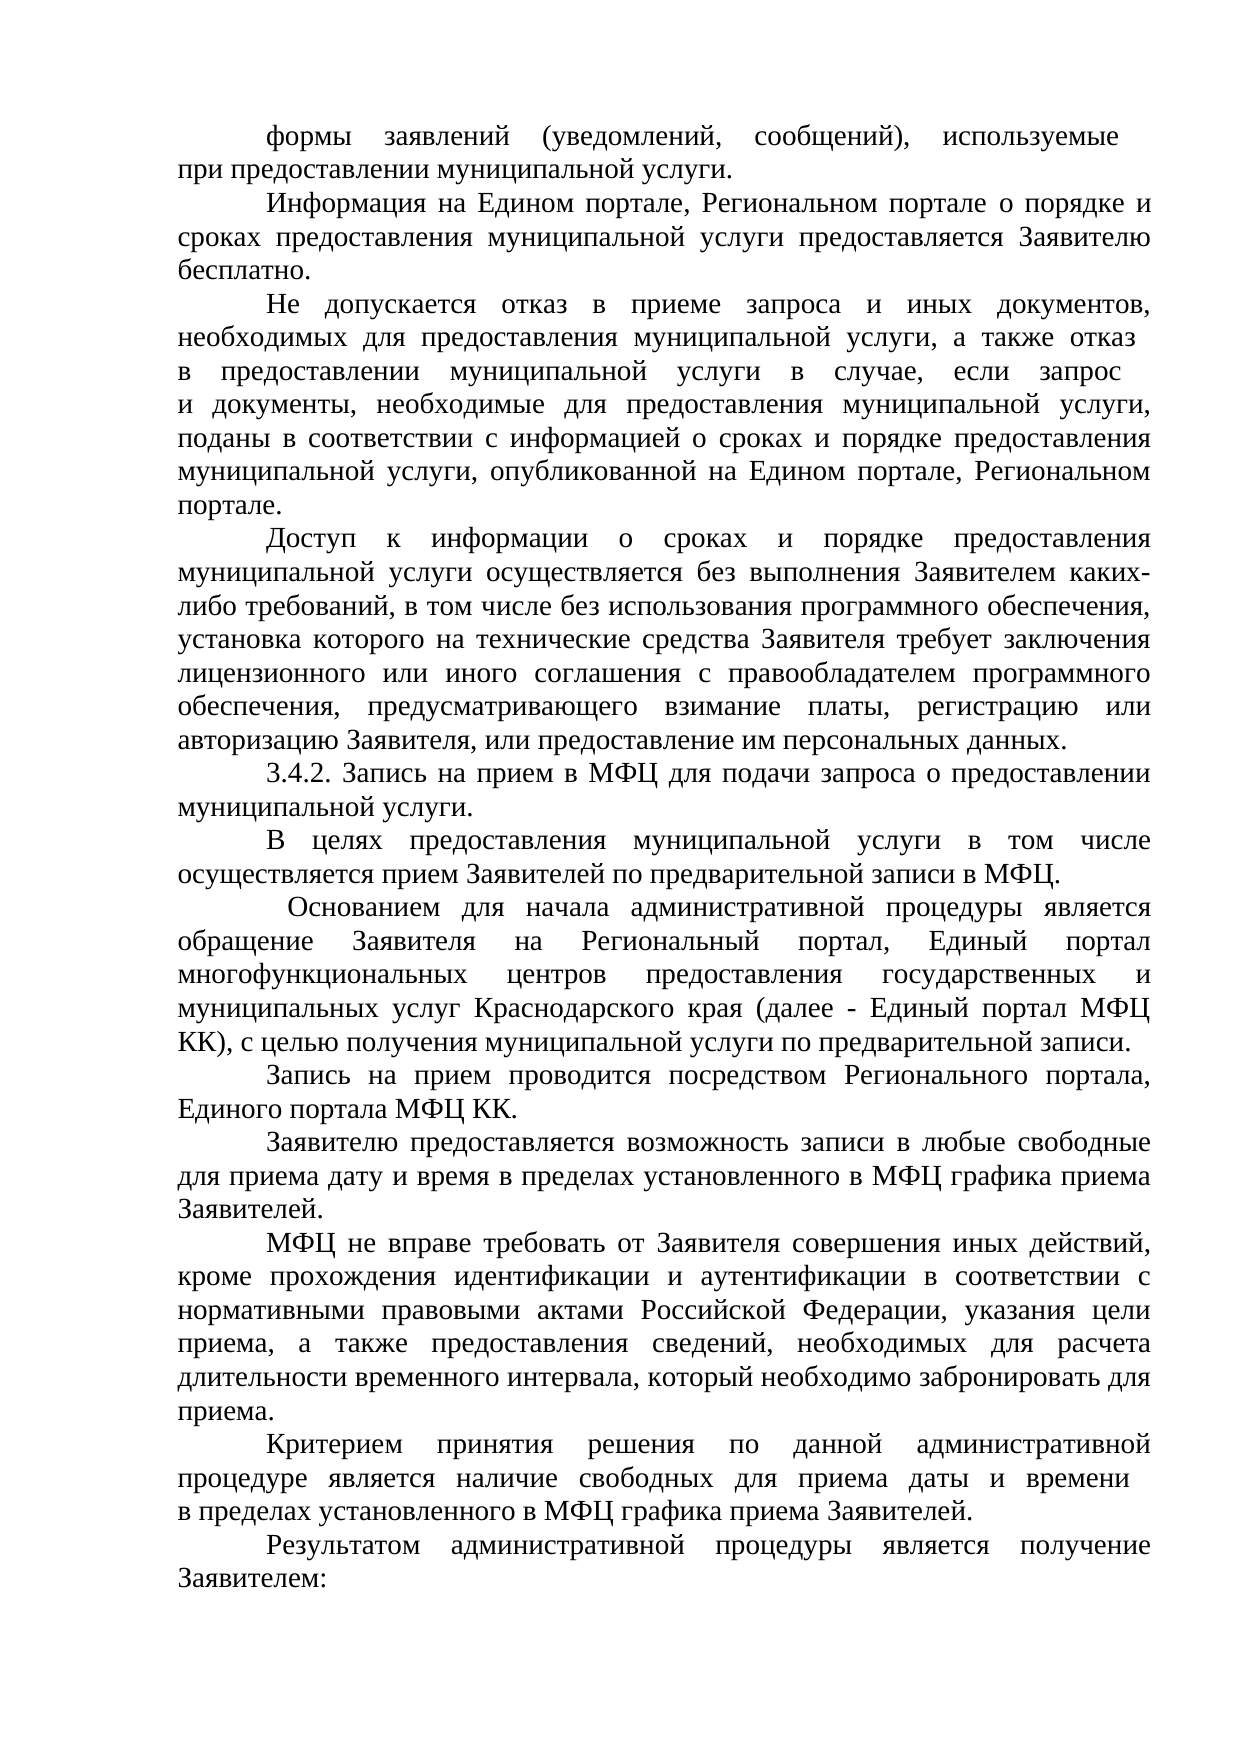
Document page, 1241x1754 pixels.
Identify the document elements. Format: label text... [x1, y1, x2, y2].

text 3.4.2. Запись на прием в МФЦ для подачи запроса о предоставлении муниципальной услуги. [177, 755, 1152, 822]
text Заявителю предоставляется возможность записи в любые свободные для приема дату и время в пределах установленного в МФЦ графика приема Заявителей. [177, 1124, 1152, 1225]
text Информация на Едином портале, Региональном портале о порядке и сроках предоставления муниципальной услуги предоставляется Заявителю бесплатно. [177, 185, 1152, 286]
text МФЦ не вправе требовать от Заявителя совершения иных действий, кроме прохождения идентификации и аутентификации в соответствии с нормативными правовыми актами Российской Федерации, указания цели приема, а также предоставления сведений, необходимых для расчета длительности временного интервала, который необходимо забронировать для приема. [177, 1225, 1152, 1426]
text Запись на прием проводится посредством Регионального портала, Единого портала МФЦ КК. [177, 1057, 1152, 1124]
text Не допускается отказ в приеме запроса и иных документов, необходимых для предоставления муниципальной услуги, а также отказ в предоставлении муниципальной услуги в случае, если запрос и документы, необходимые для предоставления муниципальной услуги, поданы в соответствии с информацией о сроках и порядке предоставления муниципальной услуги, опубликованной на Едином портале, Региональном портале. [177, 286, 1152, 521]
text Результатом административной процедуры является получение Заявителем: [177, 1527, 1152, 1594]
text В целях предоставления муниципальной услуги в том числе осуществляется прием Заявителей по предварительной записи в МФЦ. [177, 822, 1152, 889]
text формы заявлений (уведомлений, сообщений), используемые при предоставлении муниципальной услуги. [177, 118, 1152, 185]
text Критерием принятия решения по данной административной процедуре является наличие свободных для приема даты и времени в пределах установленного в МФЦ графика приема Заявителей. [177, 1426, 1152, 1527]
text Основанием для начала административной процедуры является обращение Заявителя на Региональный портал, Единый портал многофункциональных центров предоставления государственных и муниципальных услуг Краснодарского края (далее - Единый портал МФЦ КК), с целью получения муниципальной услуги по предварительной записи. [177, 889, 1152, 1057]
text Доступ к информации о сроках и порядке предоставления муниципальной услуги осуществляется без выполнения Заявителем каких-либо требований, в том числе без использования программного обеспечения, установка которого на технические средства Заявителя требует заключения лицензионного или иного соглашения с правообладателем программного обеспечения, предусматривающего взимание платы, регистрацию или авторизацию Заявителя, или предоставление им персональных данных. [177, 521, 1152, 755]
